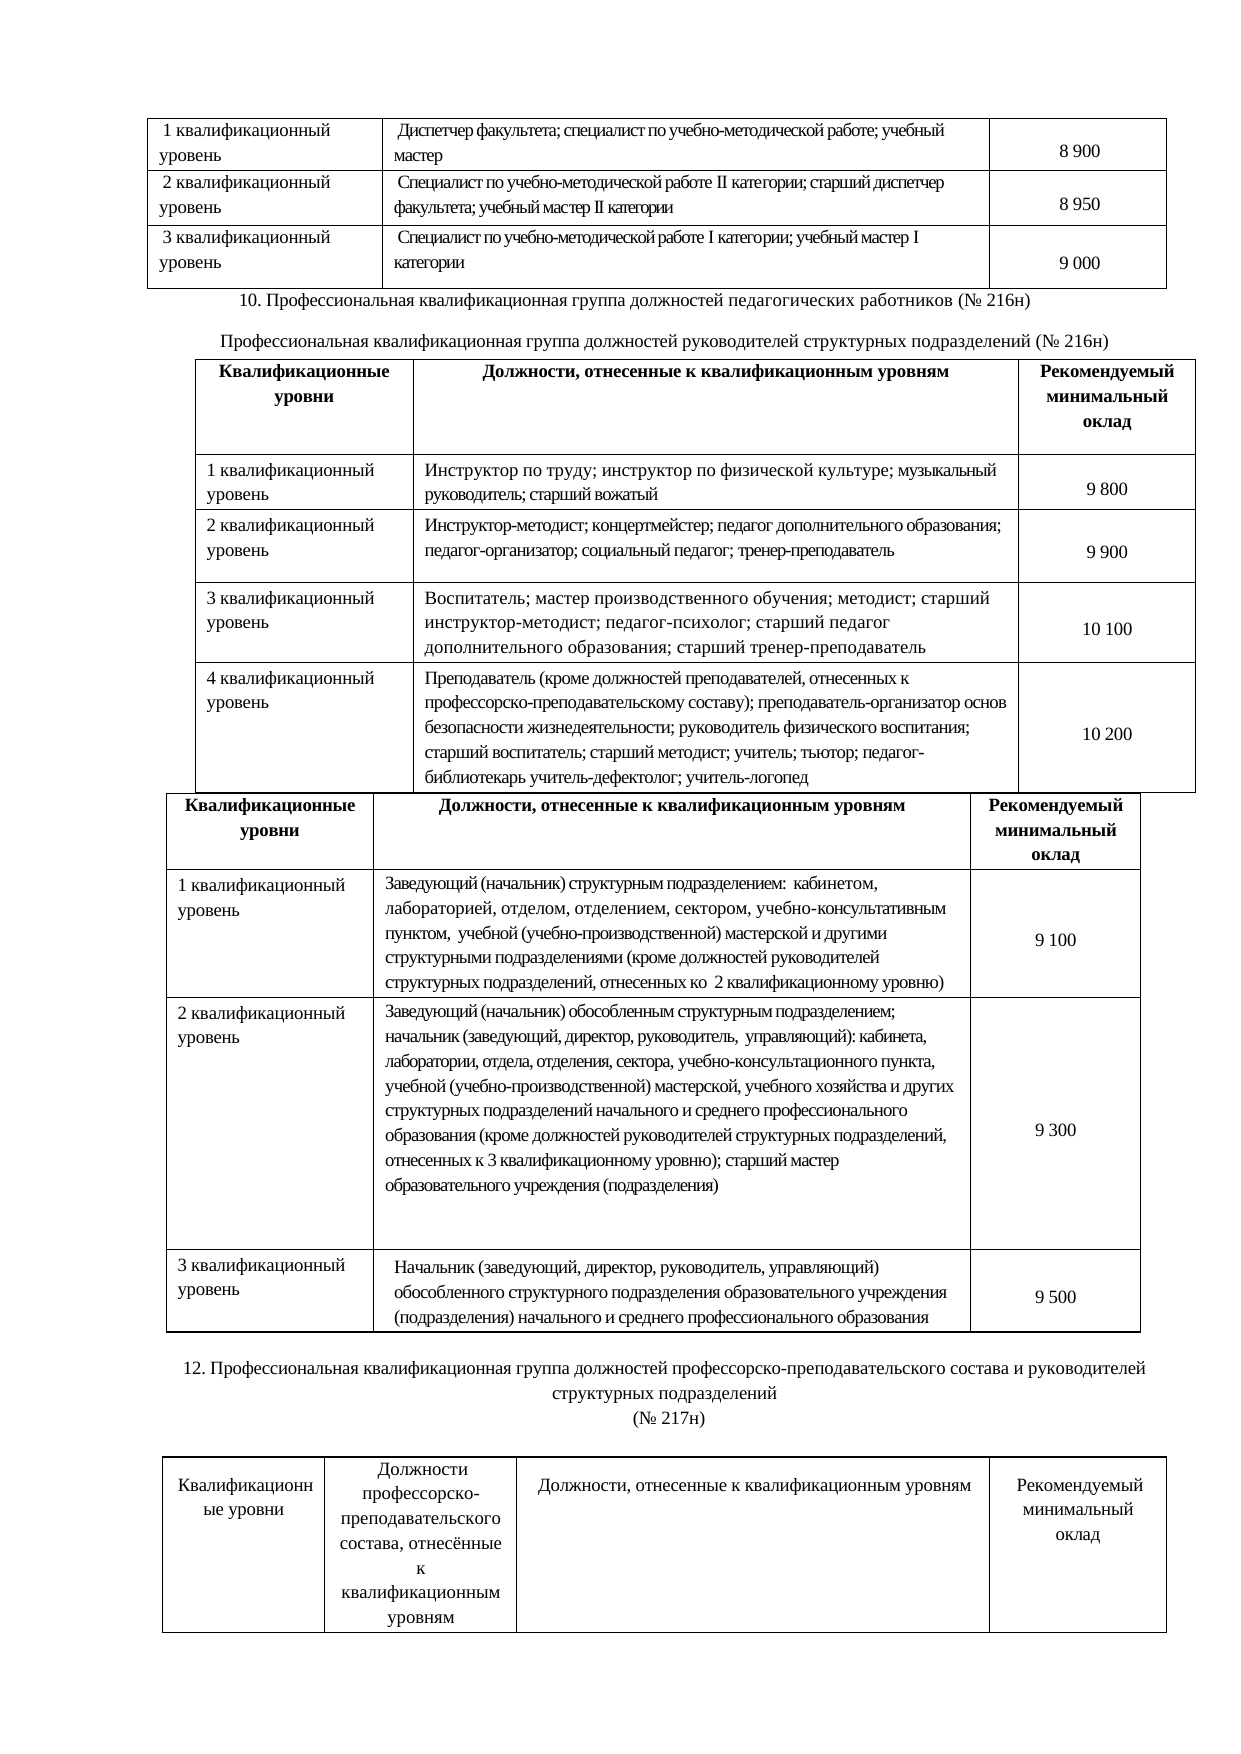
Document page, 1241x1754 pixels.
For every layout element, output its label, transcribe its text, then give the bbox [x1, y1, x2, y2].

table_cell Заведующий (начальник) структурным подразделением: кабинетом, лабораторией, отделом, отделением, сектором, учебно-консультативным пунктом, учебной (учебно-производственной) мастерской и другими структурными подразделениями (кроме должностей руководителей структурных подразделений, отнесенных ко 2 квалификационному уровню) [374, 870, 970, 997]
table_cell Специалист по учебно-методической работе II категории; старший диспетчер факультета; учебный мастер II категории [383, 171, 989, 225]
table_cell 9 100 [971, 870, 1140, 997]
table_header Квалификационные уровни [163, 1458, 324, 1632]
table_cell Заведующий (начальник) обособленным структурным подразделением; начальник (заведующий, директор, руководитель, управляющий): кабинета, лаборатории, отдела, отделения, сектора, учебно-консультационного пункта, учебной (учебно-производственной) мастерской, учебного хозяйства и других структурных подразделений начального и среднего профессионального образования (кроме должностей руководителей структурных подразделений, отнесенных к 3 квалификационному уровню); старший мастер образовательного учреждения (подразделения) [374, 998, 970, 1249]
table_header Должности, отнесенные к квалификационным уровням [517, 1458, 989, 1632]
table_cell Преподаватель (кроме должностей преподавателей, отнесенных к профессорско-преподавательскому составу); преподаватель-организатор основ безопасности жизнедеятельности; руководитель физического воспитания; старший воспитатель; старший методист; учитель; тьютор; педагог-библиотекарь учитель-дефектолог; учитель-логопед [414, 663, 1018, 792]
table_header Должности, отнесенные к квалификационным уровням [414, 360, 1018, 454]
table_cell 2 квалификационный уровень [148, 171, 382, 225]
text Профессиональная квалификационная группа должностей руководителей структурных подразделений (№ 216н) [177, 330, 1152, 352]
table_cell 3 квалификационный уровень [167, 1250, 373, 1331]
table_header Рекомендуемый минимальный оклад [1019, 360, 1195, 454]
text 10. Профессиональная квалификационная группа должностей педагогических работников (№ 216н) [177, 289, 1092, 310]
table_cell Диспетчер факультета; специалист по учебно-методической работе; учебный мастер [383, 119, 989, 170]
text 12. Профессиональная квалификационная группа должностей профессорско-преподавательского состава и руководителей структурных подразделений [177, 1357, 1152, 1403]
table_header Рекомендуемый минимальный оклад [990, 1458, 1166, 1632]
table_cell 8 950 [990, 171, 1166, 225]
text (№ 217н) [177, 1407, 1152, 1428]
table_cell 9 300 [971, 998, 1140, 1249]
table_cell Инструктор-методист; концертмейстер; педагог дополнительного образования; педагог-организатор; социальный педагог; тренер-преподаватель [414, 510, 1018, 582]
table_cell 2 квалификационный уровень [167, 998, 373, 1249]
table_cell 1 квалификационный уровень [196, 455, 413, 509]
table_header Должности, отнесенные к квалификационным уровням [374, 794, 970, 869]
table_cell Специалист по учебно-методической работе I категории; учебный мастер I категории [383, 226, 989, 288]
table_cell 3 квалификационный уровень [148, 226, 382, 288]
table_cell 8 900 [990, 119, 1166, 170]
table_cell 10 200 [1019, 663, 1195, 792]
table_cell 10 100 [1019, 583, 1195, 662]
table_cell Начальник (заведующий, директор, руководитель, управляющий) обособленного структурного подразделения образовательного учреждения (подразделения) начального и среднего профессионального образования [374, 1250, 970, 1331]
table_cell Инструктор по труду; инструктор по физической культуре; музыкальный руководитель; старший вожатый [414, 455, 1018, 509]
table_cell 1 квалификационный уровень [148, 119, 382, 170]
table_cell 9 900 [1019, 510, 1195, 582]
table_header Должности профессорско-преподавательского состава, отнесённые к квалификационным уровням [325, 1458, 516, 1632]
table_cell 2 квалификационный уровень [196, 510, 413, 582]
table_cell 9 000 [990, 226, 1166, 288]
table_cell 9 500 [971, 1250, 1140, 1331]
table_header Квалификационные уровни [196, 360, 413, 454]
table_cell Воспитатель; мастер производственного обучения; методист; старший инструктор-методист; педагог-психолог; старший педагог дополнительного образования; старший тренер-преподаватель [414, 583, 1018, 662]
table_header Рекомендуемый минимальный оклад [971, 794, 1140, 869]
table_cell 9 800 [1019, 455, 1195, 509]
table_cell 4 квалификационный уровень [196, 663, 413, 792]
table_cell 1 квалификационный уровень [167, 870, 373, 997]
table_header Квалификационные уровни [167, 794, 373, 869]
table_cell 3 квалификационный уровень [196, 583, 413, 662]
